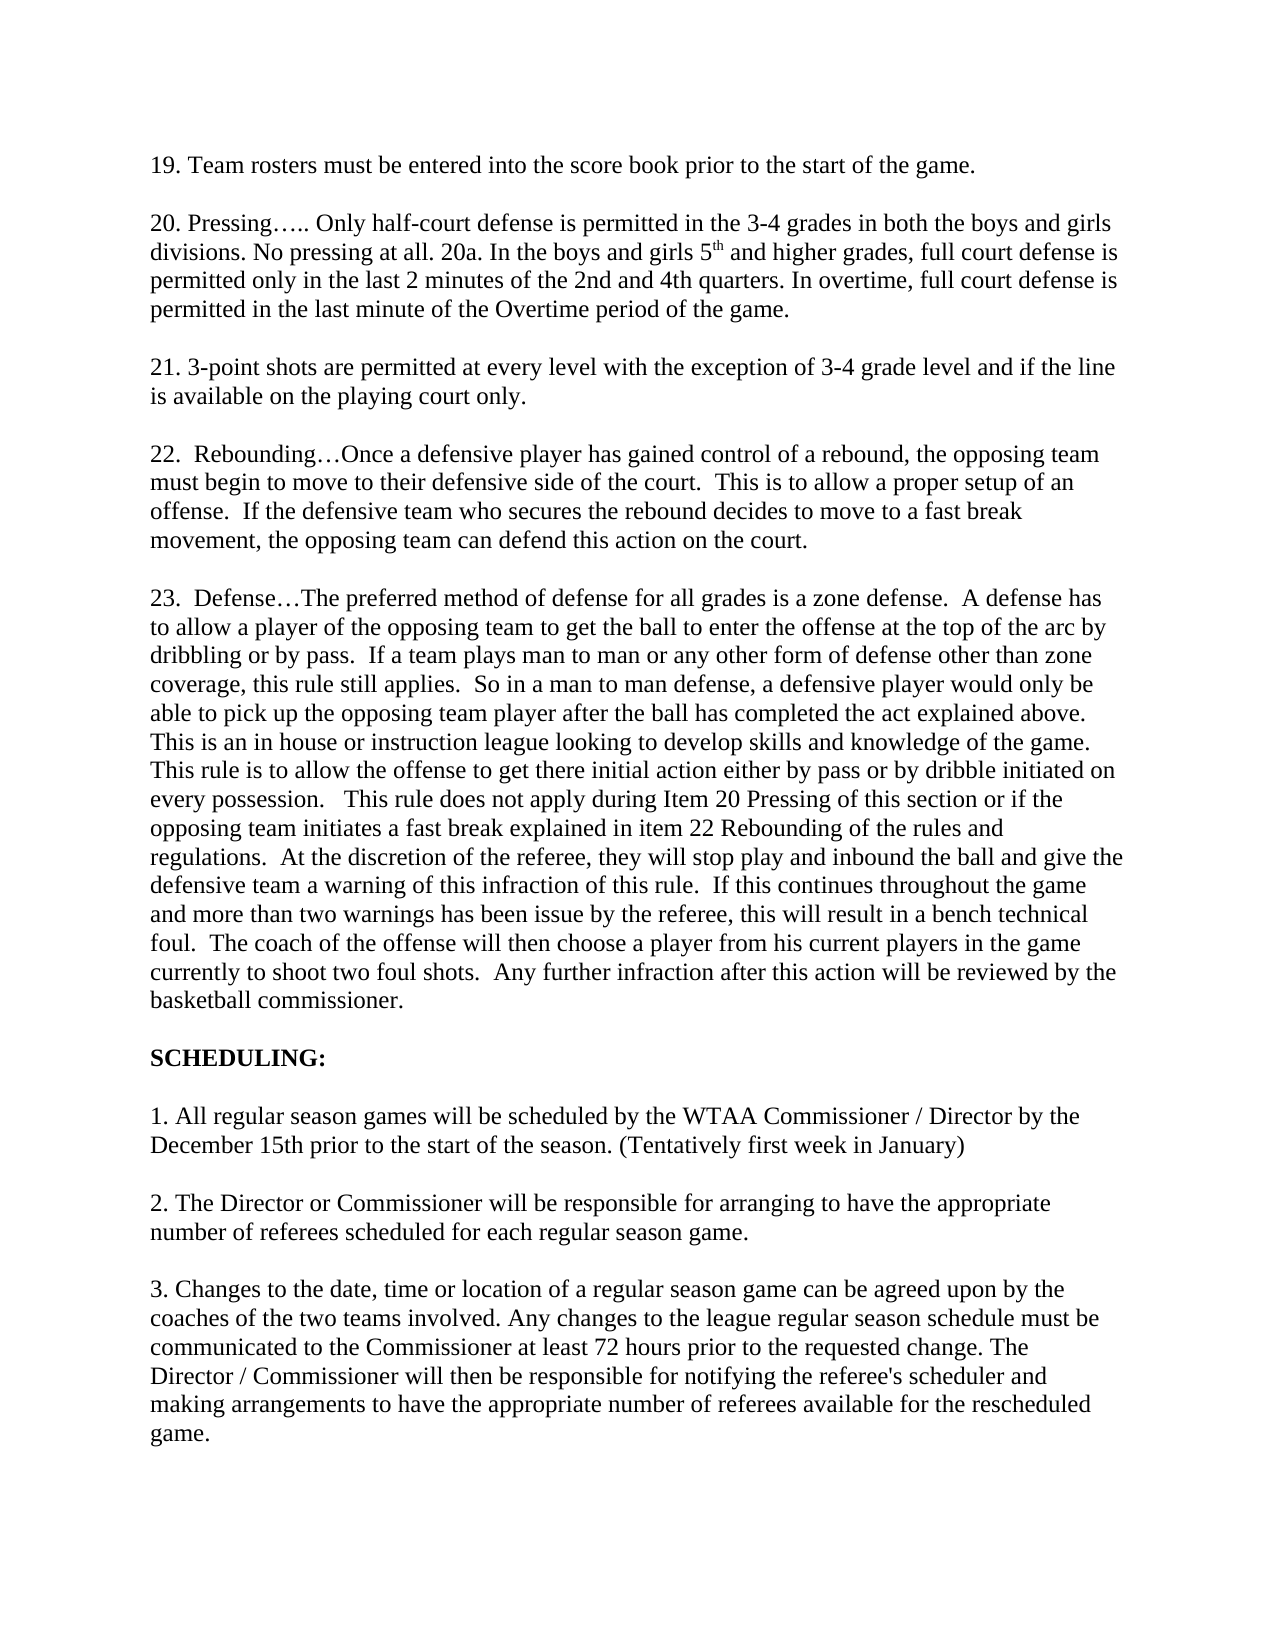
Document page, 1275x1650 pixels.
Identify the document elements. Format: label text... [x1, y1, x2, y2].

text 2. The Director or Commissioner will be responsible for arranging to have the appropriate number of referees scheduled for each regular season game. [150, 1188, 1125, 1245]
text 22. Rebounding…Once a defensive player has gained control of a rebound, the opposing team must begin to move to their defensive side of the court. This is to allow a proper setup of an offense. If the defensive team who secures the rebound decides to move to a fast break movement, the opposing team can defend this action on the court. [150, 439, 1125, 554]
text SCHEDULING: [150, 1043, 1125, 1072]
text 23. Defense…The preferred method of defense for all grades is a zone defense. A defense has to allow a player of the opposing team to get the ball to enter the offense at the top of the arc by dribbling or by pass. If a team plays man to man or any other form of defense other than zone coverage, this rule still applies. So in a man to man defense, a defensive player would only be able to pick up the opposing team player after the ball has completed the act explained above. This is an in house or instruction league looking to develop skills and knowledge of the game. This rule is to allow the offense to get there initial action either by pass or by dribble initiated on every possession. This rule does not apply during Item 20 Pressing of this section or if the opposing team initiates a fast break explained in item 22 Rebounding of the rules and regulations. At the discretion of the referee, they will stop play and inbound the ball and give the defensive team a warning of this infraction of this rule. If this continues throughout the game and more than two warnings has been issue by the referee, this will result in a bench technical foul. The coach of the offense will then choose a player from his current players in the game currently to shoot two foul shots. Any further infraction after this action will be reviewed by the basketball commissioner. [150, 583, 1125, 1014]
text 3. Changes to the date, time or location of a regular season game can be agreed upon by the coaches of the two teams involved. Any changes to the league regular season schedule must be communicated to the Commissioner at least 72 hours prior to the requested change. The Director / Commissioner will then be responsible for notifying the referee's scheduler and making arrangements to have the appropriate number of referees available for the rescheduled game. [150, 1274, 1125, 1447]
text 1. All regular season games will be scheduled by the WTAA Commissioner / Director by the December 15th prior to the start of the season. (Tentatively first week in January) [150, 1101, 1125, 1159]
text 21. 3-point shots are permitted at every level with the exception of 3-4 grade level and if the line is available on the playing court only. [150, 352, 1125, 409]
text 20. Pressing….. Only half-court defense is permitted in the 3-4 grades in both the boys and girls divisions. No pressing at all. 20a. In the boys and girls 5th and higher grades, full court defense is permitted only in the last 2 minutes of the 2nd and 4th quarters. In overtime, full court defense is permitted in the last minute of the Overtime period of the game. [150, 208, 1125, 323]
text 19. Team rosters must be entered into the score book prior to the start of the game. [150, 150, 1125, 179]
